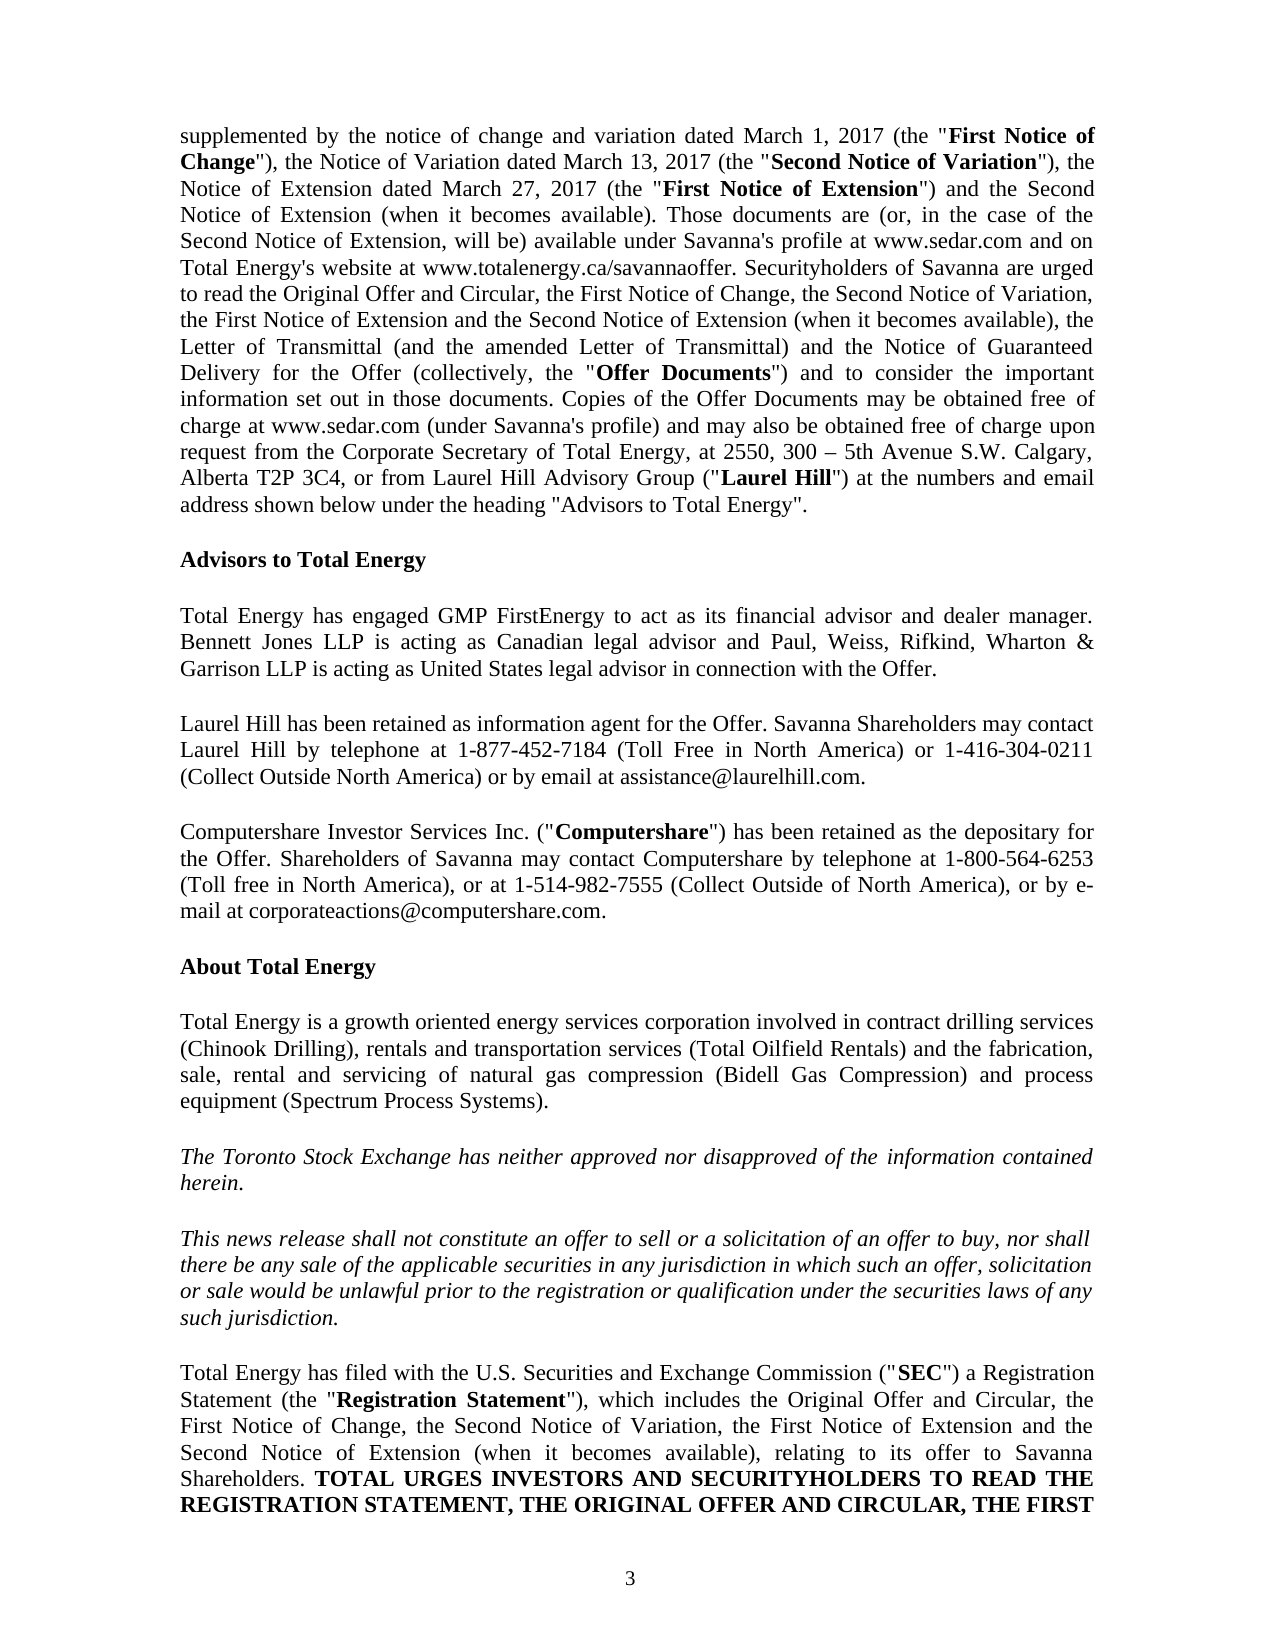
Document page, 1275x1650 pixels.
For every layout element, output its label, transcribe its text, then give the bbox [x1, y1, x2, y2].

text About Total Energy [180, 953, 1095, 979]
text Total Energy has engaged GMP FirstEnergy to act as its financial advisor and dealer manager. Bennett Jones LLP is acting as Canadian legal advisor and Paul, Weiss, Rifkind, Wharton & Garrison LLP is acting as United States legal advisor in connection with the Offer. [180, 602, 1095, 681]
text Total Energy is a growth oriented energy services corporation involved in contract drilling services (Chinook Drilling), rentals and transportation services (Total Oilfield Rentals) and the fabrication, sale, rental and servicing of natural gas compression (Bidell Gas Compression) and process equipment (Spectrum Process Systems). [180, 1008, 1095, 1114]
text The Toronto Stock Exchange has neither approved nor disapproved of the information contained herein. [180, 1143, 1095, 1196]
text Computershare Investor Services Inc. ("Computershare") has been retained as the depositary for the Offer. Shareholders of Savanna may contact Computershare by telephone at 1-800-564-6253 (Toll free in North America), or at 1-514-982-7555 (Collect Outside of North America), or by e-mail at corporateactions@computershare.com. [180, 818, 1095, 924]
text Advisors to Total Energy [180, 546, 1095, 573]
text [180, 122, 1095, 517]
text Laurel Hill has been retained as information agent for the Offer. Savanna Shareholders may contact Laurel Hill by telephone at 1-877-452-7184 (Toll Free in North America) or 1-416-304-0211 (Collect Outside North America) or by email at assistance@laurelhill.com. [180, 710, 1095, 789]
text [180, 1359, 1095, 1518]
text This news release shall not constitute an offer to sell or a solicitation of an offer to buy, nor shall there be any sale of the applicable securities in any jurisdiction in which such an offer, solicitation or sale would be unlawful prior to the registration or qualification under the securities laws of any such jurisdiction. [180, 1225, 1095, 1330]
